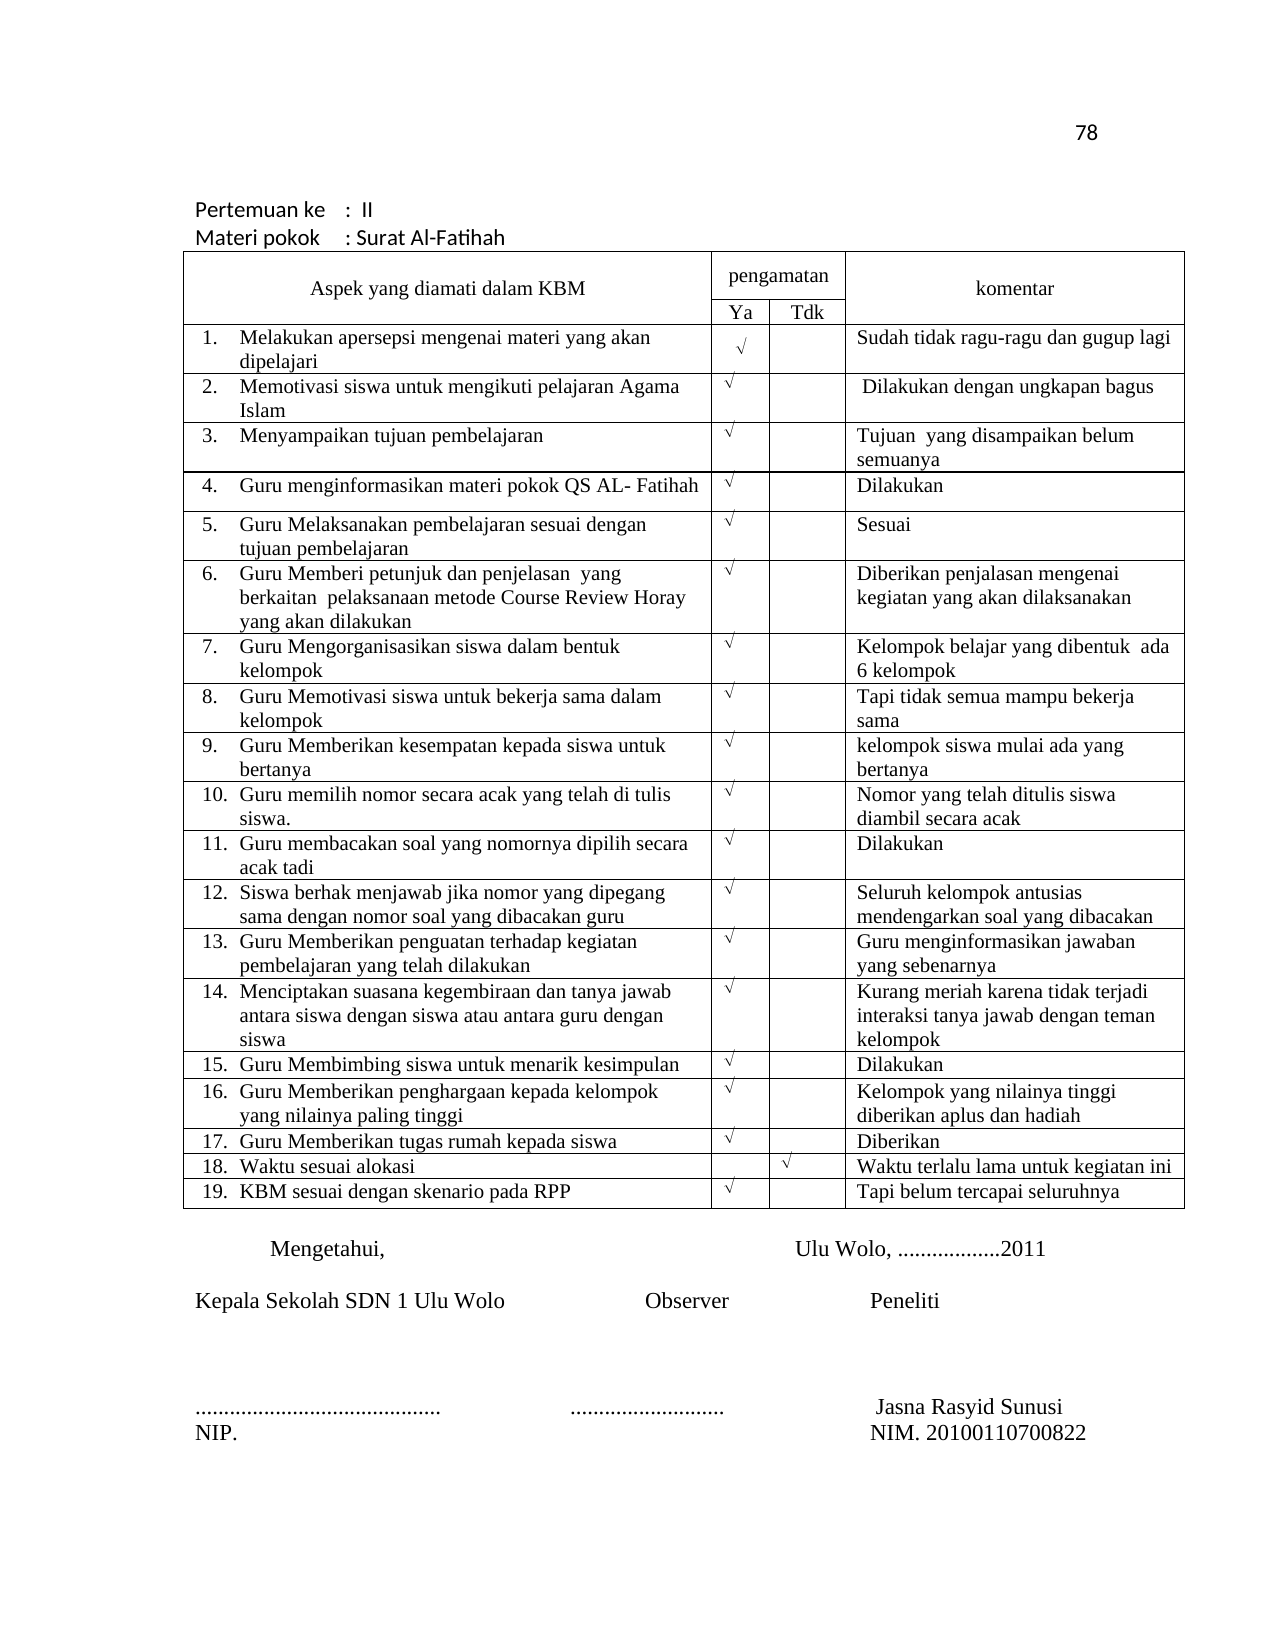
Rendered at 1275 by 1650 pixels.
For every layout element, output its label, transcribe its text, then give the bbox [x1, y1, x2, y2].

table_cell [712, 374, 769, 422]
table_cell Dilakukan [846, 473, 1184, 511]
table_cell Dilakukan [846, 1052, 1184, 1078]
table_cell kelompok siswa mulai ada yang bertanya [846, 733, 1184, 781]
table_cell [712, 512, 769, 560]
table_cell Tapi tidak semua mampu bekerja sama [846, 684, 1184, 732]
text Mengetahui, Ulu Wolo, ..................2011 [270, 1235, 1098, 1261]
table_cell Guru memilih nomor secara acak yang telah di tulis siswa. [184, 782, 711, 830]
table_cell [712, 733, 769, 781]
table_cell [770, 831, 845, 879]
table_header pengamatan [712, 252, 845, 299]
table_cell Waktu terlalu lama untuk kegiatan ini [846, 1154, 1184, 1178]
table_cell [770, 1079, 845, 1127]
table_cell Guru menginformasikan jawaban yang sebenarnya [846, 929, 1184, 977]
table_cell Guru Mengorganisasikan siswa dalam bentuk kelompok [184, 634, 711, 682]
table_cell Menciptakan suasana kegembiraan dan tanya jawab antara siswa dengan siswa atau antara guru dengan siswa [184, 979, 711, 1051]
text Pertemuan ke : II [195, 195, 1098, 223]
table_cell [712, 880, 769, 928]
table_cell KBM sesuai dengan skenario pada RPP [184, 1179, 711, 1207]
table_cell [770, 473, 845, 511]
table_cell Tdk [770, 300, 845, 324]
table_cell Guru Memberi petunjuk dan penjelasan yang berkaitan pelaksanaan metode Course Review Horay yang akan dilakukan [184, 561, 711, 633]
table_cell Guru Memberikan penghargaan kepada kelompok yang nilainya paling tinggi [184, 1079, 711, 1127]
table_cell Tujuan yang disampaikan belum semuanya [846, 423, 1184, 471]
table_header komentar [846, 252, 1184, 324]
table_cell [712, 634, 769, 682]
table_cell [712, 325, 769, 373]
table_cell Diberikan [846, 1129, 1184, 1153]
table_cell [770, 423, 845, 471]
table_cell Melakukan apersepsi mengenai materi yang akan dipelajari [184, 325, 711, 373]
text ........................................... ........................... Jasna Rasyid Sunusi [195, 1393, 1098, 1419]
table_cell [770, 979, 845, 1051]
table_cell [770, 733, 845, 781]
table_cell Sudah tidak ragu-ragu dan gugup lagi [846, 325, 1184, 373]
table_cell Kelompok yang nilainya tinggi diberikan aplus dan hadiah [846, 1079, 1184, 1127]
table_cell Dilakukan dengan ungkapan bagus [846, 374, 1184, 422]
table_cell [712, 1129, 769, 1153]
table_cell [770, 929, 845, 977]
table_cell [712, 473, 769, 511]
table_cell [770, 782, 845, 830]
table_cell Menyampaikan tujuan pembelajaran [184, 423, 711, 471]
table_cell [770, 1179, 845, 1207]
table_cell Sesuai [846, 512, 1184, 560]
table_cell Kelompok belajar yang dibentuk ada 6 kelompok [846, 634, 1184, 682]
text NIP. NIM. 20100110700822 [195, 1419, 1098, 1446]
table_cell [770, 684, 845, 732]
table_cell [712, 1179, 769, 1207]
table_cell Siswa berhak menjawab jika nomor yang dipegang sama dengan nomor soal yang dibacakan guru [184, 880, 711, 928]
table_cell Guru Membimbing siswa untuk menarik kesimpulan [184, 1052, 711, 1078]
table_cell Guru Memberikan tugas rumah kepada siswa [184, 1129, 711, 1153]
table_cell [770, 374, 845, 422]
table_cell [770, 634, 845, 682]
table_cell Guru membacakan soal yang nomornya dipilih secara acak tadi [184, 831, 711, 879]
table_cell Nomor yang telah ditulis siswa diambil secara acak [846, 782, 1184, 830]
table_cell [770, 880, 845, 928]
table_cell Guru Melaksanakan pembelajaran sesuai dengan tujuan pembelajaran [184, 512, 711, 560]
text Materi pokok : Surat Al-Fatihah [195, 223, 1098, 251]
table_cell Kurang meriah karena tidak terjadi interaksi tanya jawab dengan teman kelompok [846, 979, 1184, 1051]
table_cell Guru menginformasikan materi pokok QS AL- Fatihah [184, 473, 711, 511]
table_cell Guru Memberikan penguatan terhadap kegiatan pembelajaran yang telah dilakukan [184, 929, 711, 977]
table_cell Seluruh kelompok antusias mendengarkan soal yang dibacakan [846, 880, 1184, 928]
table_cell [712, 423, 769, 471]
table_cell [770, 561, 845, 633]
table_cell [712, 929, 769, 977]
table_cell [770, 1154, 845, 1178]
table_cell Memotivasi siswa untuk mengikuti pelajaran Agama Islam [184, 374, 711, 422]
table_cell Ya [712, 300, 769, 324]
table_cell [770, 1129, 845, 1153]
table_cell [712, 561, 769, 633]
table_header Aspek yang diamati dalam KBM [184, 252, 711, 324]
table_cell [712, 1052, 769, 1078]
table_cell [770, 1052, 845, 1078]
table_cell Diberikan penjalasan mengenai kegiatan yang akan dilaksanakan [846, 561, 1184, 633]
table_cell [712, 782, 769, 830]
table_cell Dilakukan [846, 831, 1184, 879]
table_cell Tapi belum tercapai seluruhnya [846, 1179, 1184, 1207]
table_cell Guru Memotivasi siswa untuk bekerja sama dalam kelompok [184, 684, 711, 732]
text Kepala Sekolah SDN 1 Ulu Wolo Observer Peneliti [195, 1287, 1098, 1314]
table_cell Guru Memberikan kesempatan kepada siswa untuk bertanya [184, 733, 711, 781]
table_cell [712, 684, 769, 732]
table_cell Waktu sesuai alokasi [184, 1154, 711, 1178]
table_cell [770, 512, 845, 560]
table_cell [712, 831, 769, 879]
table_cell [712, 1154, 769, 1178]
table_cell [770, 325, 845, 373]
table_cell [712, 1079, 769, 1127]
table_cell [712, 979, 769, 1051]
